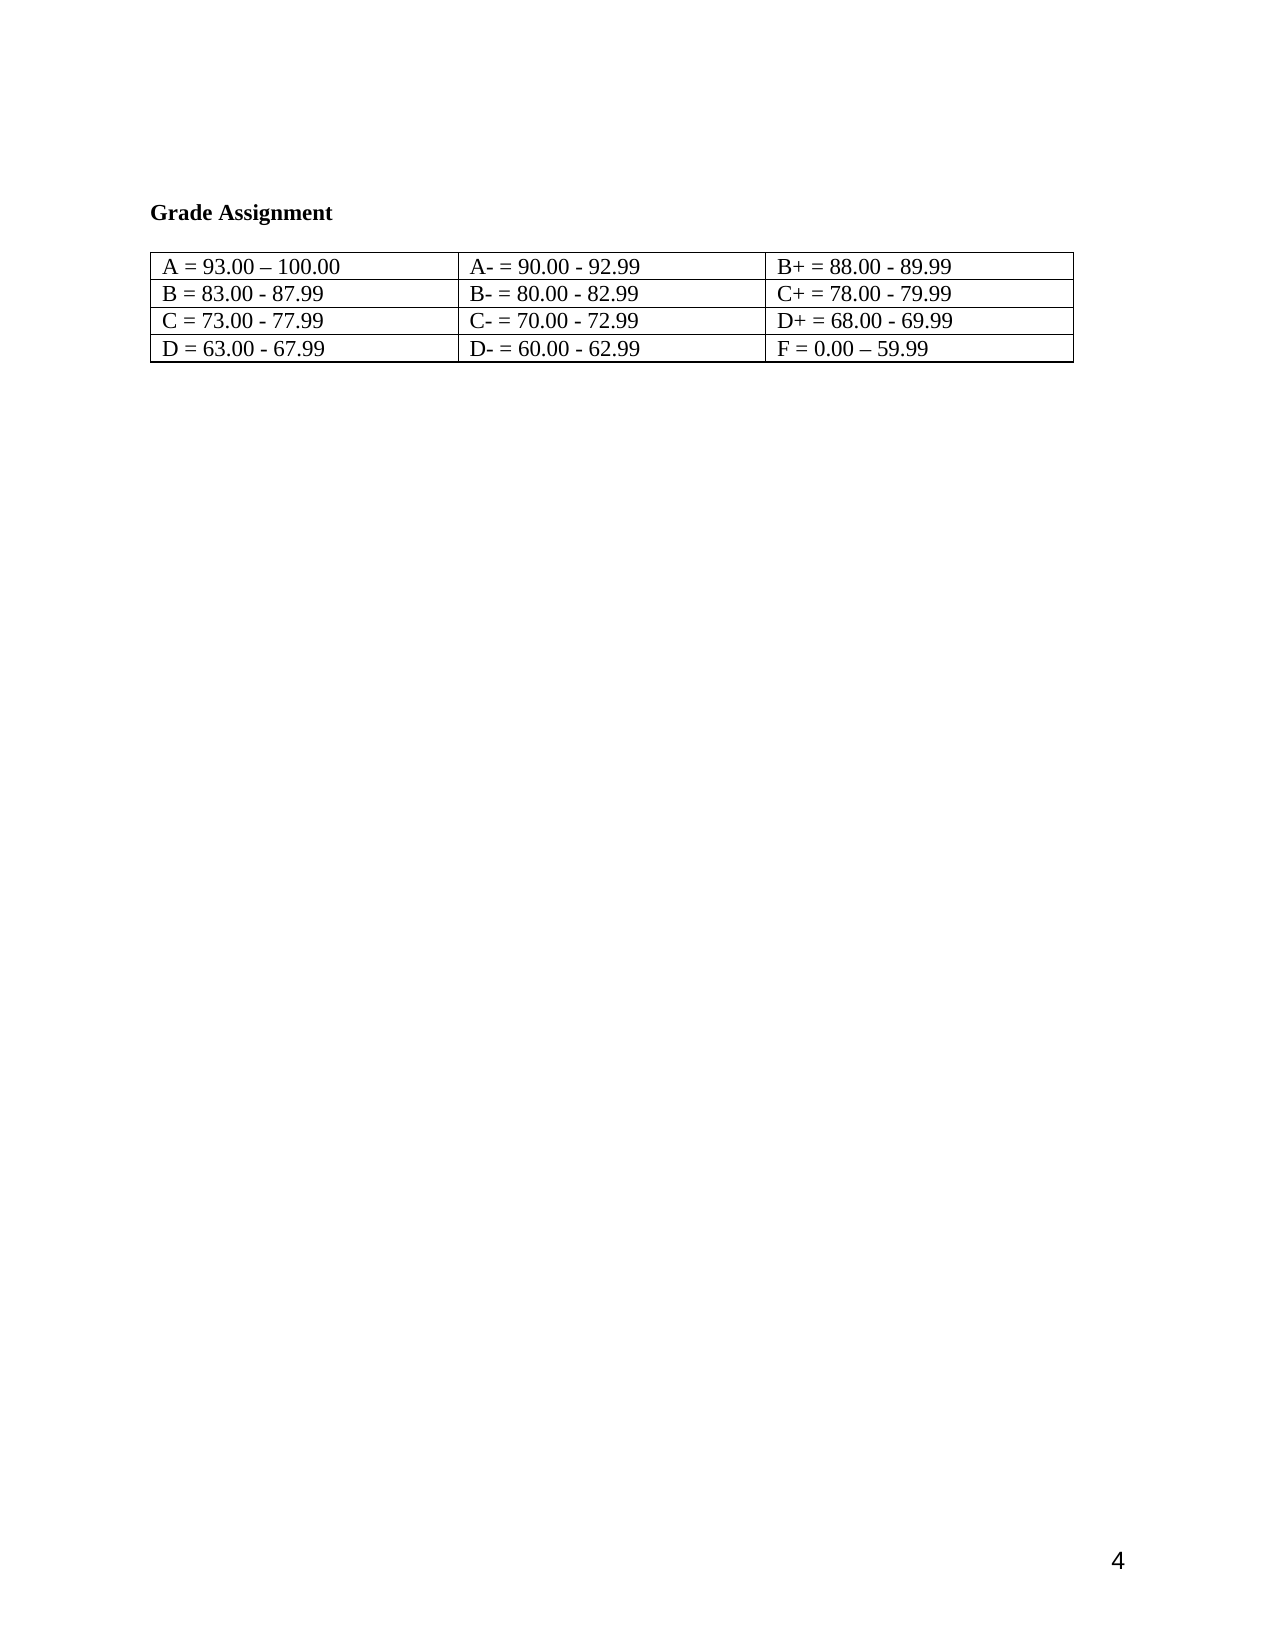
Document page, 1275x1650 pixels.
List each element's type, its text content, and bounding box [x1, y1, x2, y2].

table_cell D- = 60.00 - 62.99 [459, 335, 765, 361]
table_cell F = 0.00 – 59.99 [766, 335, 1073, 361]
table_cell D+ = 68.00 - 69.99 [766, 308, 1073, 334]
table_cell D = 63.00 - 67.99 [151, 335, 458, 361]
title Grade Assignment [150, 199, 1125, 225]
table_cell C+ = 78.00 - 79.99 [766, 280, 1073, 307]
table_header B+ = 88.00 - 89.99 [766, 253, 1073, 279]
table_header A- = 90.00 - 92.99 [459, 253, 765, 279]
table_cell C- = 70.00 - 72.99 [459, 308, 765, 334]
table_cell C = 73.00 - 77.99 [151, 308, 458, 334]
table_header A = 93.00 – 100.00 [151, 253, 458, 279]
table_cell B- = 80.00 - 82.99 [459, 280, 765, 307]
table_cell B = 83.00 - 87.99 [151, 280, 458, 307]
